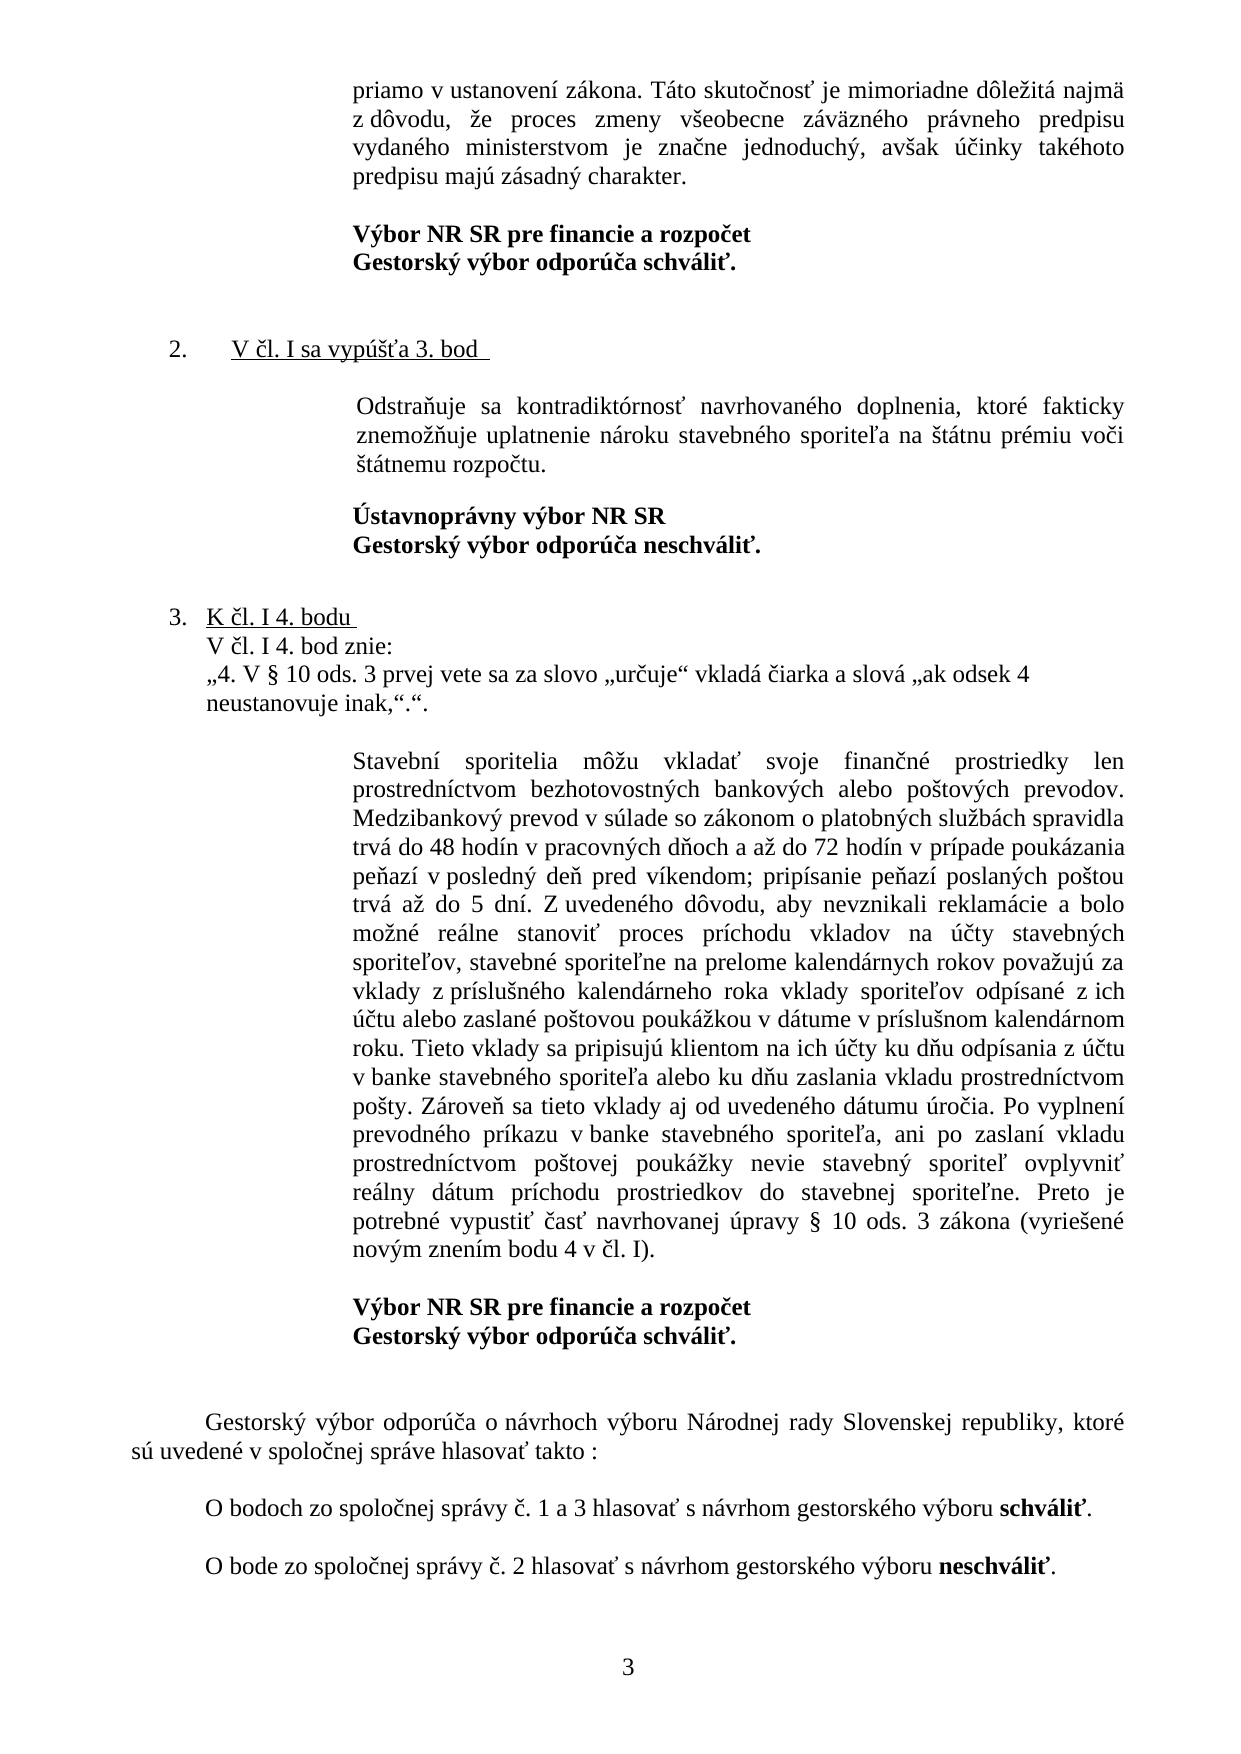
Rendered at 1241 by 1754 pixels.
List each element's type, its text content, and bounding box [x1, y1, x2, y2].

text Výbor NR SR pre financie a rozpočet [352, 1292, 1125, 1321]
text Ústavnoprávny výbor NR SR [131, 501, 1125, 530]
text Gestorský výbor odporúča neschváliť. [279, 530, 1125, 559]
text „4. V § 10 ods. 3 prvej vete sa za slovo „určuje“ vkladá čiarka a slová „ak odsek 4 [131, 659, 1125, 688]
text Stavební sporitelia môžu vkladať svoje finančné prostriedky len prostredníctvom bezhotovostných bankových alebo poštových prevodov. Medzibankový prevod v súlade so zákonom o platobných službách spravidla trvá do 48 hodín v pracovných dňoch a až do 72 hodín v prípade poukázania peňazí v posledný deň pred víkendom; pripísanie peňazí poslaných poštou trvá až do 5 dní. Z uvedeného dôvodu, aby nevznikali reklamácie a bolo možné reálne stanoviť proces príchodu vkladov na účty stavebných sporiteľov, stavebné sporiteľne na prelome kalendárnych rokov považujú za vklady z príslušného kalendárneho roka vklady sporiteľov odpísané z ich účtu alebo zaslané poštovou poukážkou v dátume v príslušnom kalendárnom roku. Tieto vklady sa pripisujú klientom na ich účty ku dňu odpísania z účtu v banke stavebného sporiteľa alebo ku dňu zaslania vkladu prostredníctvom pošty. Zároveň sa tieto vklady aj od uvedeného dátumu úročia. Po vyplnení prevodného príkazu v banke stavebného sporiteľa, ani po zaslaní vkladu prostredníctvom poštovej poukážky nevie stavebný sporiteľ ovplyvniť reálny dátum príchodu prostriedkov do stavebnej sporiteľne. Preto je potrebné vypustiť časť navrhovanej úpravy § 10 ods. 3 zákona (vyriešené novým znením bodu 4 v čl. I). [352, 746, 1125, 1263]
text Výbor NR SR pre financie a rozpočet [352, 219, 1125, 247]
list V čl. I sa vypúšťa 3. bod [169, 334, 1125, 362]
text neustanovuje inak,“.“. [131, 688, 1125, 717]
text Gestorský výbor odporúča schváliť. [279, 1321, 1125, 1349]
text Gestorský výbor odporúča schváliť. [279, 247, 1125, 276]
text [352, 75, 1125, 190]
text O bodoch zo spoločnej správy č. 1 a 3 hlasovať s návrhom gestorského výboru schváliť. [131, 1493, 1125, 1522]
text Gestorský výbor odporúča o návrhoch výboru Národnej rady Slovenskej republiky, ktoré sú uvedené v spoločnej správe hlasovať takto : [131, 1407, 1125, 1464]
text Odstraňuje sa kontradiktórnosť navrhovaného doplnenia, ktoré fakticky znemožňuje uplatnenie nároku stavebného sporiteľa na štátnu prémiu voči štátnemu rozpočtu. [131, 391, 1125, 477]
text O bode zo spoločnej správy č. 2 hlasovať s návrhom gestorského výboru neschváliť. [131, 1551, 1125, 1579]
list K čl. I 4. bodu [169, 602, 1125, 631]
text V čl. I 4. bod znie: [131, 631, 1125, 659]
